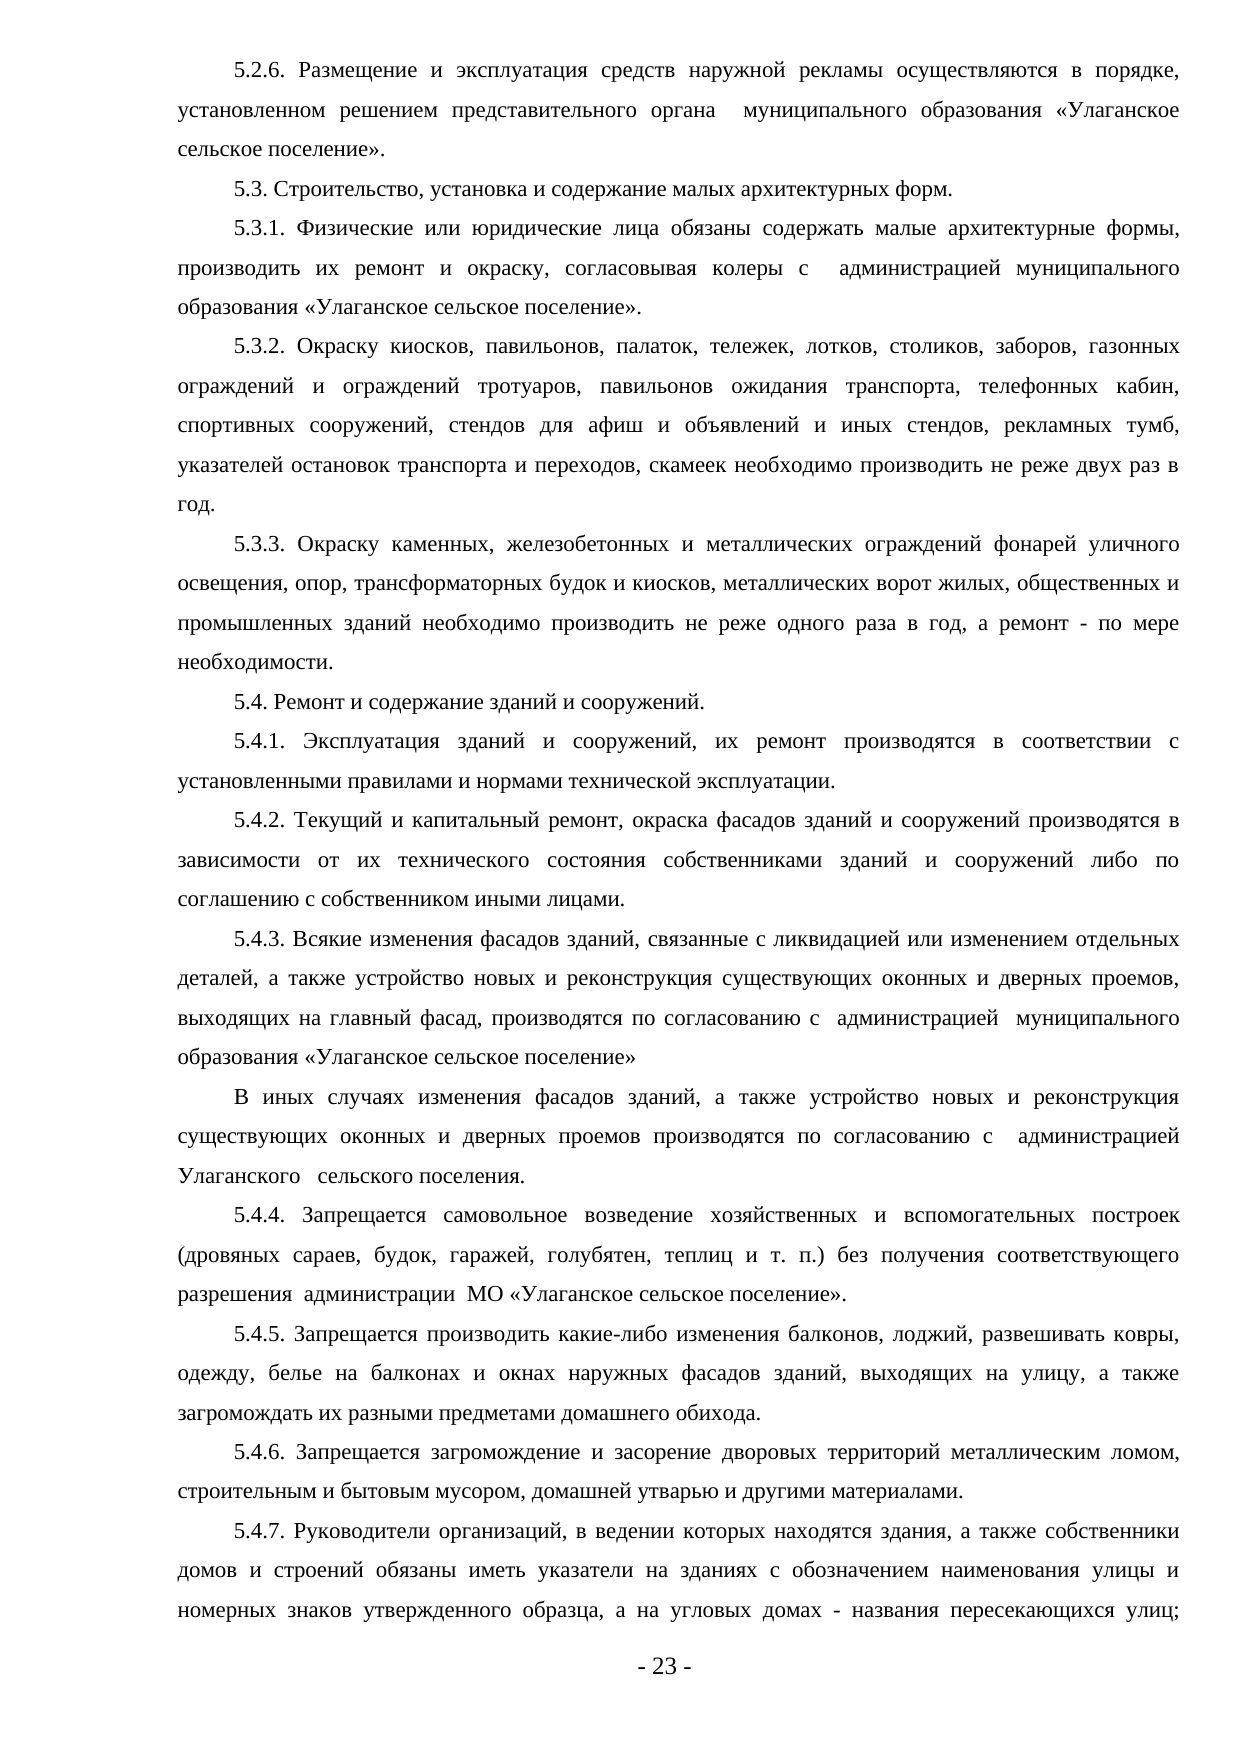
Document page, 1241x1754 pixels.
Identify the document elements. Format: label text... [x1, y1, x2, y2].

text В иных случаях изменения фасадов зданий, а также устройство новых и реконструкция существующих оконных и дверных проемов производятся по согласованию с администрацией Улаганского сельского поселения. [177, 1083, 1181, 1188]
text 5.3.3. Окраску каменных, железобетонных и металлических ограждений фонарей уличного освещения, опор, трансформаторных будок и киосков, металлических ворот жилых, общественных и промышленных зданий необходимо производить не реже одного раза в год, а ремонт - по мере необходимости. [177, 530, 1181, 675]
text 5.4.5. Запрещается производить какие-либо изменения балконов, лоджий, развешивать ковры, одежду, белье на балконах и окнах наружных фасадов зданий, выходящих на улицу, а также загромождать их разными предметами домашнего обихода. [177, 1319, 1181, 1425]
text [177, 1517, 1181, 1622]
text 5.3.1. Физические или юридические лица обязаны содержать малые архитектурные формы, производить их ремонт и окраску, согласовывая колеры с администрацией муниципального образования «Улаганское сельское поселение». [177, 214, 1181, 319]
text 5.3. Строительство, установка и содержание малых архитектурных форм. [177, 175, 1181, 201]
text 5.4.1. Эксплуатация зданий и сооружений, их ремонт производятся в соответствии с установленными правилами и нормами технической эксплуатации. [177, 727, 1181, 793]
text 5.2.6. Размещение и эксплуатация средств наружной рекламы осуществляются в порядке, установленном решением представительного органа муниципального образования «Улаганское сельское поселение». [177, 56, 1181, 162]
text 5.4.4. Запрещается самовольное возведение хозяйственных и вспомогательных построек (дровяных сараев, будок, гаражей, голубятен, теплиц и т. п.) без получения соответствующего разрешения администрации МО «Улаганское сельское поселение». [177, 1201, 1181, 1306]
text 5.3.2. Окраску киосков, павильонов, палаток, тележек, лотков, столиков, заборов, газонных ограждений и ограждений тротуаров, павильонов ожидания транспорта, телефонных кабин, спортивных сооружений, стендов для афиш и объявлений и иных стендов, рекламных тумб, указателей остановок транспорта и переходов, скамеек необходимо производить не реже двух раз в год. [177, 333, 1181, 517]
text 5.4.3. Всякие изменения фасадов зданий, связанные с ликвидацией или изменением отдельных деталей, а также устройство новых и реконструкция существующих оконных и дверных проемов, выходящих на главный фасад, производятся по согласованию с администрацией муниципального образования «Улаганское сельское поселение» [177, 925, 1181, 1069]
text 5.4.6. Запрещается загромождение и засорение дворовых территорий металлическим ломом, строительным и бытовым мусором, домашней утварью и другими материалами. [177, 1438, 1181, 1504]
text 5.4.2. Текущий и капитальный ремонт, окраска фасадов зданий и сооружений производятся в зависимости от их технического состояния собственниками зданий и сооружений либо по соглашению с собственником иными лицами. [177, 806, 1181, 912]
text 5.4. Ремонт и содержание зданий и сооружений. [177, 688, 1181, 714]
